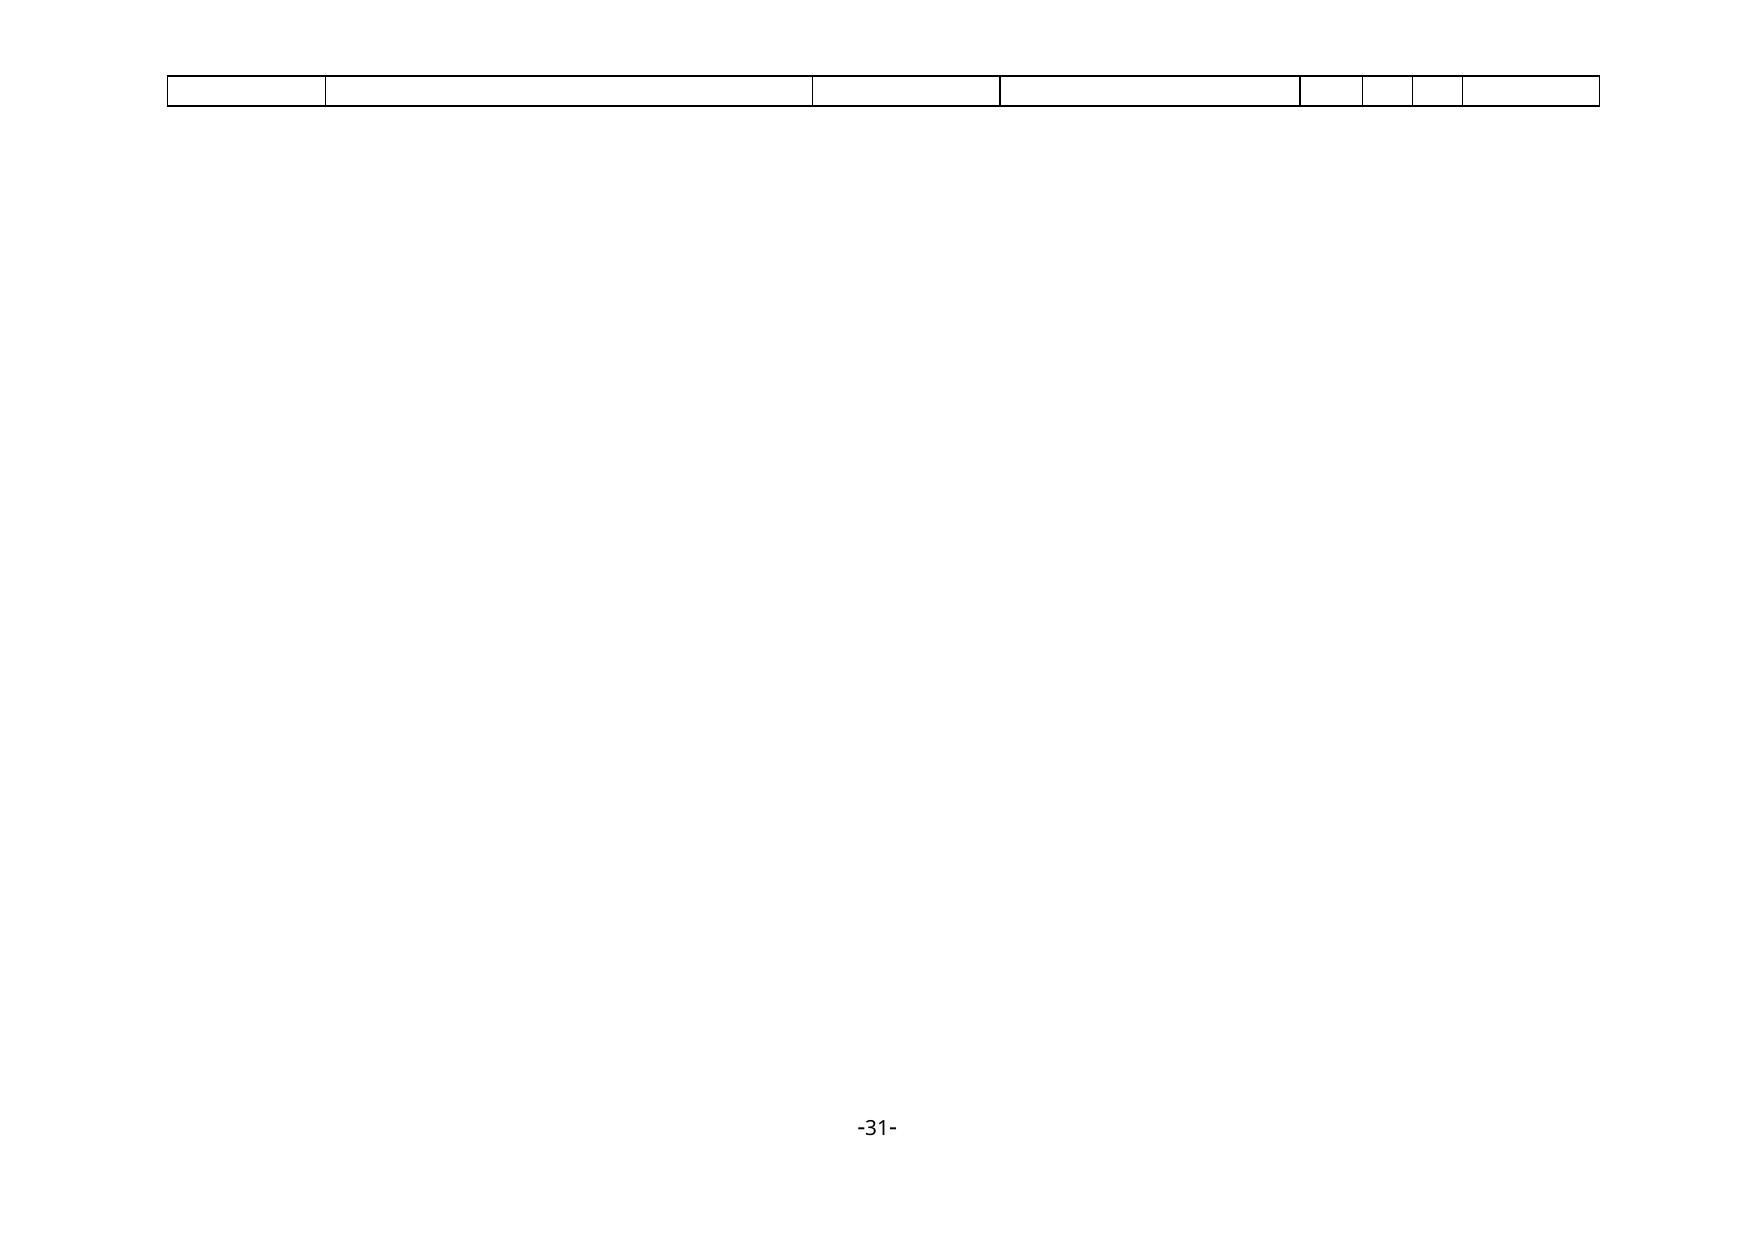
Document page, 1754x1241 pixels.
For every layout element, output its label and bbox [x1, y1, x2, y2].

table_cell [1001, 77, 1299, 105]
table_cell [1301, 77, 1362, 105]
table_cell [1363, 77, 1412, 105]
table_cell [1413, 77, 1462, 105]
table_cell [1463, 77, 1599, 105]
table_cell [168, 77, 325, 105]
table_cell [813, 77, 999, 105]
table_cell [326, 77, 812, 105]
